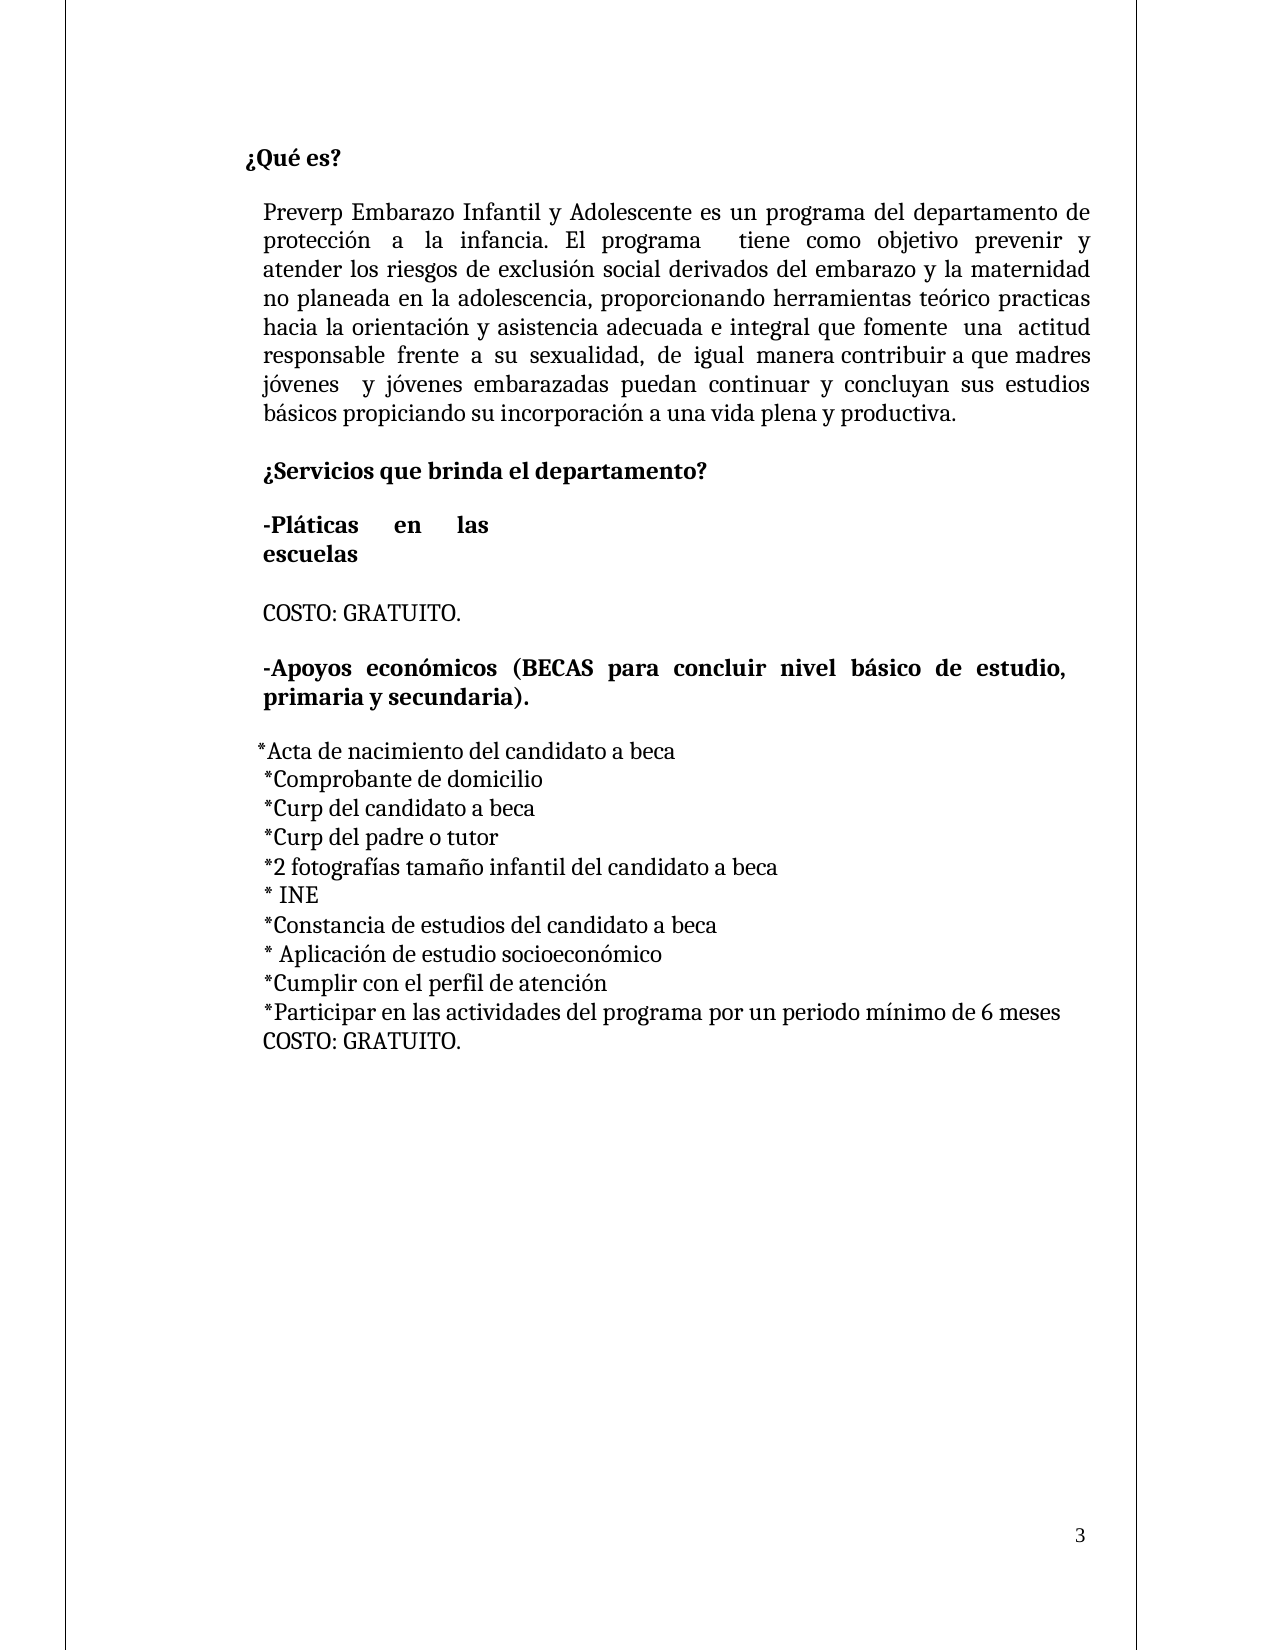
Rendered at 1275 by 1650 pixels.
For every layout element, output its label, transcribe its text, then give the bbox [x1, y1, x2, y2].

text *Participar en las actividades del programa por un periodo mínimo de 6 meses [263, 997, 1110, 1026]
text ¿Servicios que brinda el departamento? [263, 457, 721, 486]
text *2 fotografías tamaño infantil del candidato a beca [263, 852, 1110, 881]
text -Apoyos económicos (BECAS para concluir nivel básico de estudio, primaria y secundaria). [263, 653, 1090, 711]
text -Pláticas en las escuelas [263, 511, 489, 568]
text *Cumplir con el perfil de atención [263, 968, 1110, 997]
text *Curp del padre o tutor [263, 822, 1110, 852]
text *Comprobante de domicilio [263, 764, 1110, 793]
text COSTO: GRATUITO. [263, 598, 474, 627]
text *Curp del candidato a beca [263, 793, 1110, 822]
text *Acta de nacimiento del candidato a beca [179, 739, 1110, 764]
text *Constancia de estudios del candidato a beca [263, 910, 1110, 939]
text COSTO: GRATUITO. [263, 1026, 1110, 1055]
text ¿Qué es? [179, 144, 365, 172]
text * Aplicación de estudio socioeconómico [263, 939, 1110, 968]
text * INE [263, 881, 1110, 910]
text Preverp Embarazo Infantil y Adolescente es un programa del departamento de protección a la infancia. El programa tiene como objetivo prevenir y atender los riesgos de exclusión social derivados del embarazo y la maternidad no planeada en la adolescencia, proporcionando herramientas teórico practicas hacia la orientación y asistencia adecuada e integral que fomente una actitud responsable frente a su sexualidad, de igual manera contribuir a que madres jóvenes y jóvenes embarazadas puedan continuar y concluyan sus estudios básicos propiciando su incorporación a una vida plena y productiva. [263, 198, 1091, 428]
